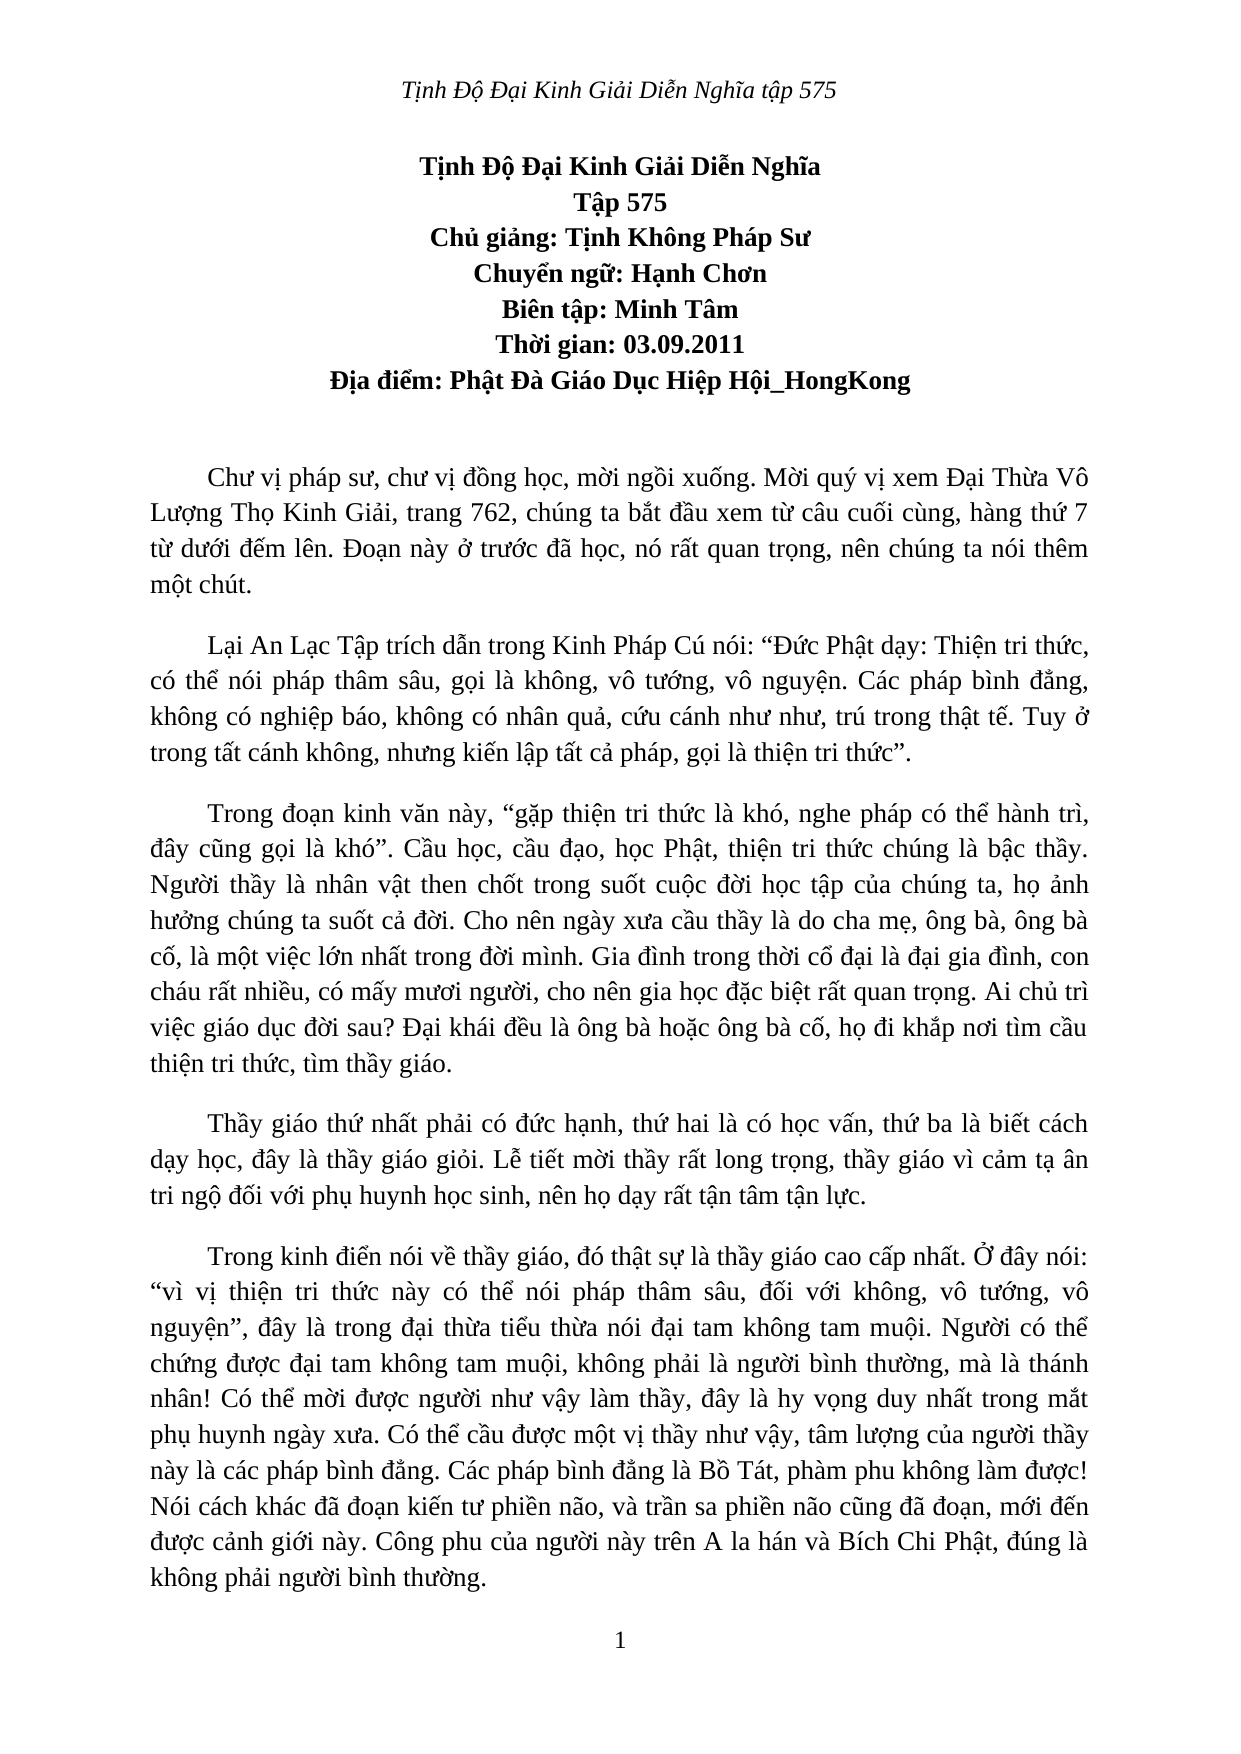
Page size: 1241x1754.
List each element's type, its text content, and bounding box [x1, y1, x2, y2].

text Biên tập: Minh Tâm [150, 293, 1090, 324]
text Địa điểm: Phật Đà Giáo Dục Hiệp Hội_HongKong [150, 364, 1090, 396]
text Tập 575 [150, 186, 1090, 217]
text Thầy giáo thứ nhất phải có đức hạnh, thứ hai là có học vấn, thứ ba là biết cách dạy học, đây là thầy giáo giỏi. Lễ tiết mời thầy rất long trọng, thầy giáo vì cảm tạ ân tri ngộ đối với phụ huynh học sinh, nên họ dạy rất tận tâm tận lực. [150, 1107, 1090, 1210]
text Chư vị pháp sư, chư vị đồng học, mời ngồi xuống. Mời quý vị xem Đại Thừa Vô Lượng Thọ Kinh Giải, trang 762, chúng ta bắt đầu xem từ câu cuối cùng, hàng thứ 7 từ dưới đếm lên. Đoạn này ở trước đã học, nó rất quan trọng, nên chúng ta nói thêm một chút. [150, 461, 1090, 599]
text Thời gian: 03.09.2011 [150, 329, 1090, 360]
text Chủ giảng: Tịnh Không Pháp Sư [150, 221, 1090, 253]
text Tịnh Độ Đại Kinh Giải Diễn Nghĩa [150, 150, 1090, 181]
text Chuyển ngữ: Hạnh Chơn [150, 257, 1090, 288]
text Lại An Lạc Tập trích dẫn trong Kinh Pháp Cú nói: “Đức Phật dạy: Thiện tri thức, có thể nói pháp thâm sâu, gọi là không, vô tướng, vô nguyện. Các pháp bình đẳng, không có nghiệp báo, không có nhân quả, cứu cánh như như, trú trong thật tế. Tuy ở trong tất cánh không, nhưng kiến lập tất cả pháp, gọi là thiện tri thức”. [150, 629, 1090, 767]
text Trong kinh điển nói về thầy giáo, đó thật sự là thầy giáo cao cấp nhất. Ở đây nói: “vì vị thiện tri thức này có thể nói pháp thâm sâu, đối với không, vô tướng, vô nguyện”, đây là trong đại thừa tiểu thừa nói đại tam không tam muội. Người có thể chứng được đại tam không tam muội, không phải là người bình thường, mà là thánh nhân! Có thể mời được người như vậy làm thầy, đây là hy vọng duy nhất trong mắt phụ huynh ngày xưa. Có thể cầu được một vị thầy như vậy, tâm lượng của người thầy này là các pháp bình đẳng. Các pháp bình đẳng là Bồ Tát, phàm phu không làm được! Nói cách khác đã đoạn kiến tư phiền não, và trần sa phiền não cũng đã đoạn, mới đến được cảnh giới này. Công phu của người này trên A la hán và Bích Chi Phật, đúng là không phải người bình thường. [150, 1240, 1090, 1592]
text Trong đoạn kinh văn này, “gặp thiện tri thức là khó, nghe pháp có thể hành trì, đây cũng gọi là khó”. Cầu học, cầu đạo, học Phật, thiện tri thức chúng là bậc thầy. Người thầy là nhân vật then chốt trong suốt cuộc đời học tập của chúng ta, họ ảnh hưởng chúng ta suốt cả đời. Cho nên ngày xưa cầu thầy là do cha mẹ, ông bà, ông bà cố, là một việc lớn nhất trong đời mình. Gia đình trong thời cổ đại là đại gia đình, con cháu rất nhiều, có mấy mươi người, cho nên gia học đặc biệt rất quan trọng. Ai chủ trì việc giáo dục đời sau? Đại khái đều là ông bà hoặc ông bà cố, họ đi khắp nơi tìm cầu thiện tri thức, tìm thầy giáo. [150, 797, 1090, 1078]
